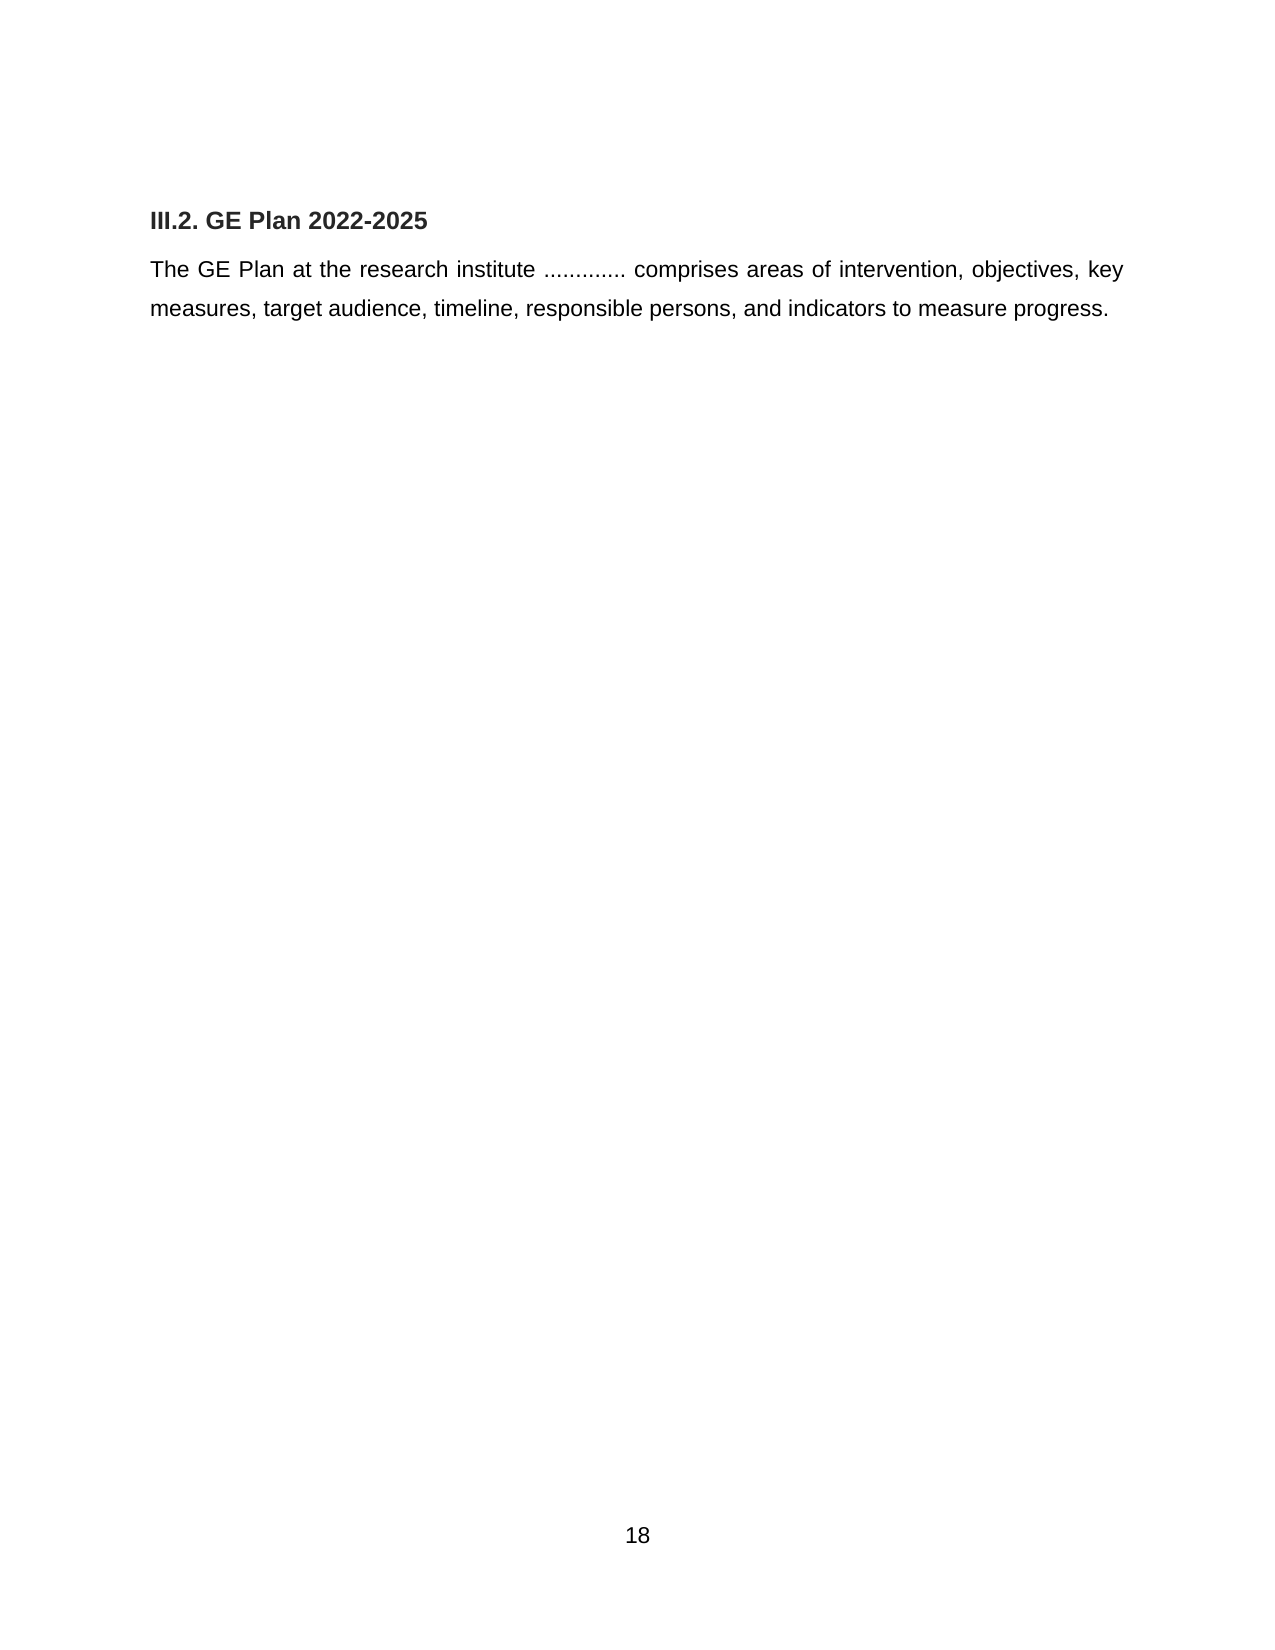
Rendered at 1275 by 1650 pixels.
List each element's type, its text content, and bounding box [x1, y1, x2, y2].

text The GE Plan at the research institute ............. comprises areas of intervention, objectives, key measures, target audience, timeline, responsible persons, and indicators to measure progress. [150, 256, 1125, 322]
subtitle III.2. GE Plan 2022-2025 [150, 206, 1125, 235]
